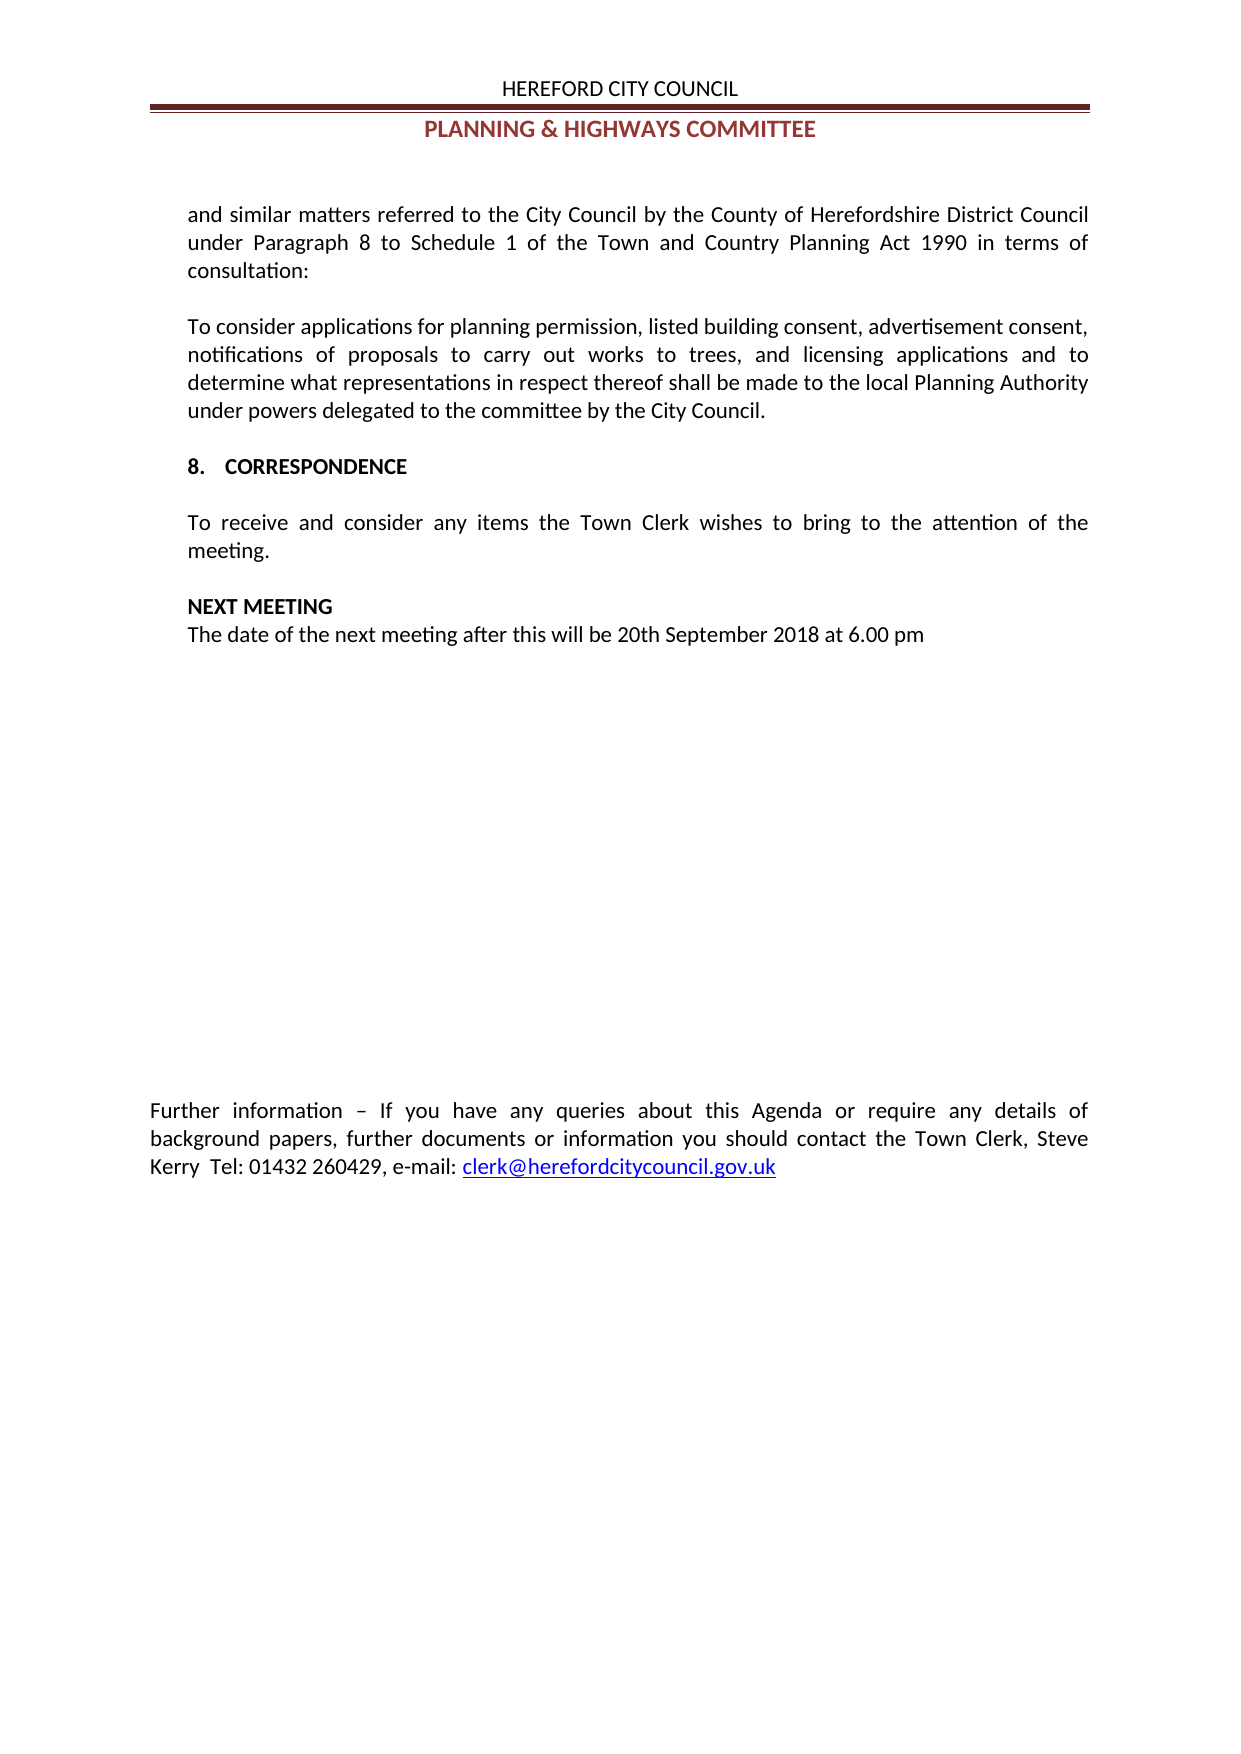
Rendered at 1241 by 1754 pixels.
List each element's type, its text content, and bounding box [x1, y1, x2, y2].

text The date of the next meeting after this will be 20th September 2018 at 6.00 pm [187, 620, 1090, 648]
text To receive and consider any items the Town Clerk wishes to bring to the attention of the meeting. [187, 508, 1090, 564]
text NEXT MEETING [150, 592, 1090, 620]
text Further information – If you have any queries about this Agenda or require any details of background papers, further documents or information you should contact the Town Clerk, Steve Kerry Tel: 01432 260429, e-mail: clerk@herefordcitycouncil.gov.uk [150, 1096, 1090, 1181]
text To consider applications for planning permission, listed building consent, advertisement consent, notifications of proposals to carry out works to trees, and licensing applications and to determine what representations in respect thereof shall be made to the local Planning Authority under powers delegated to the committee by the City Council. [187, 312, 1090, 424]
list CORRESPONDENCE [187, 452, 1090, 480]
text and similar matters referred to the City Council by the County of Herefordshire District Council under Paragraph 8 to Schedule 1 of the Town and Country Planning Act 1990 in terms of consultation: [187, 200, 1090, 284]
